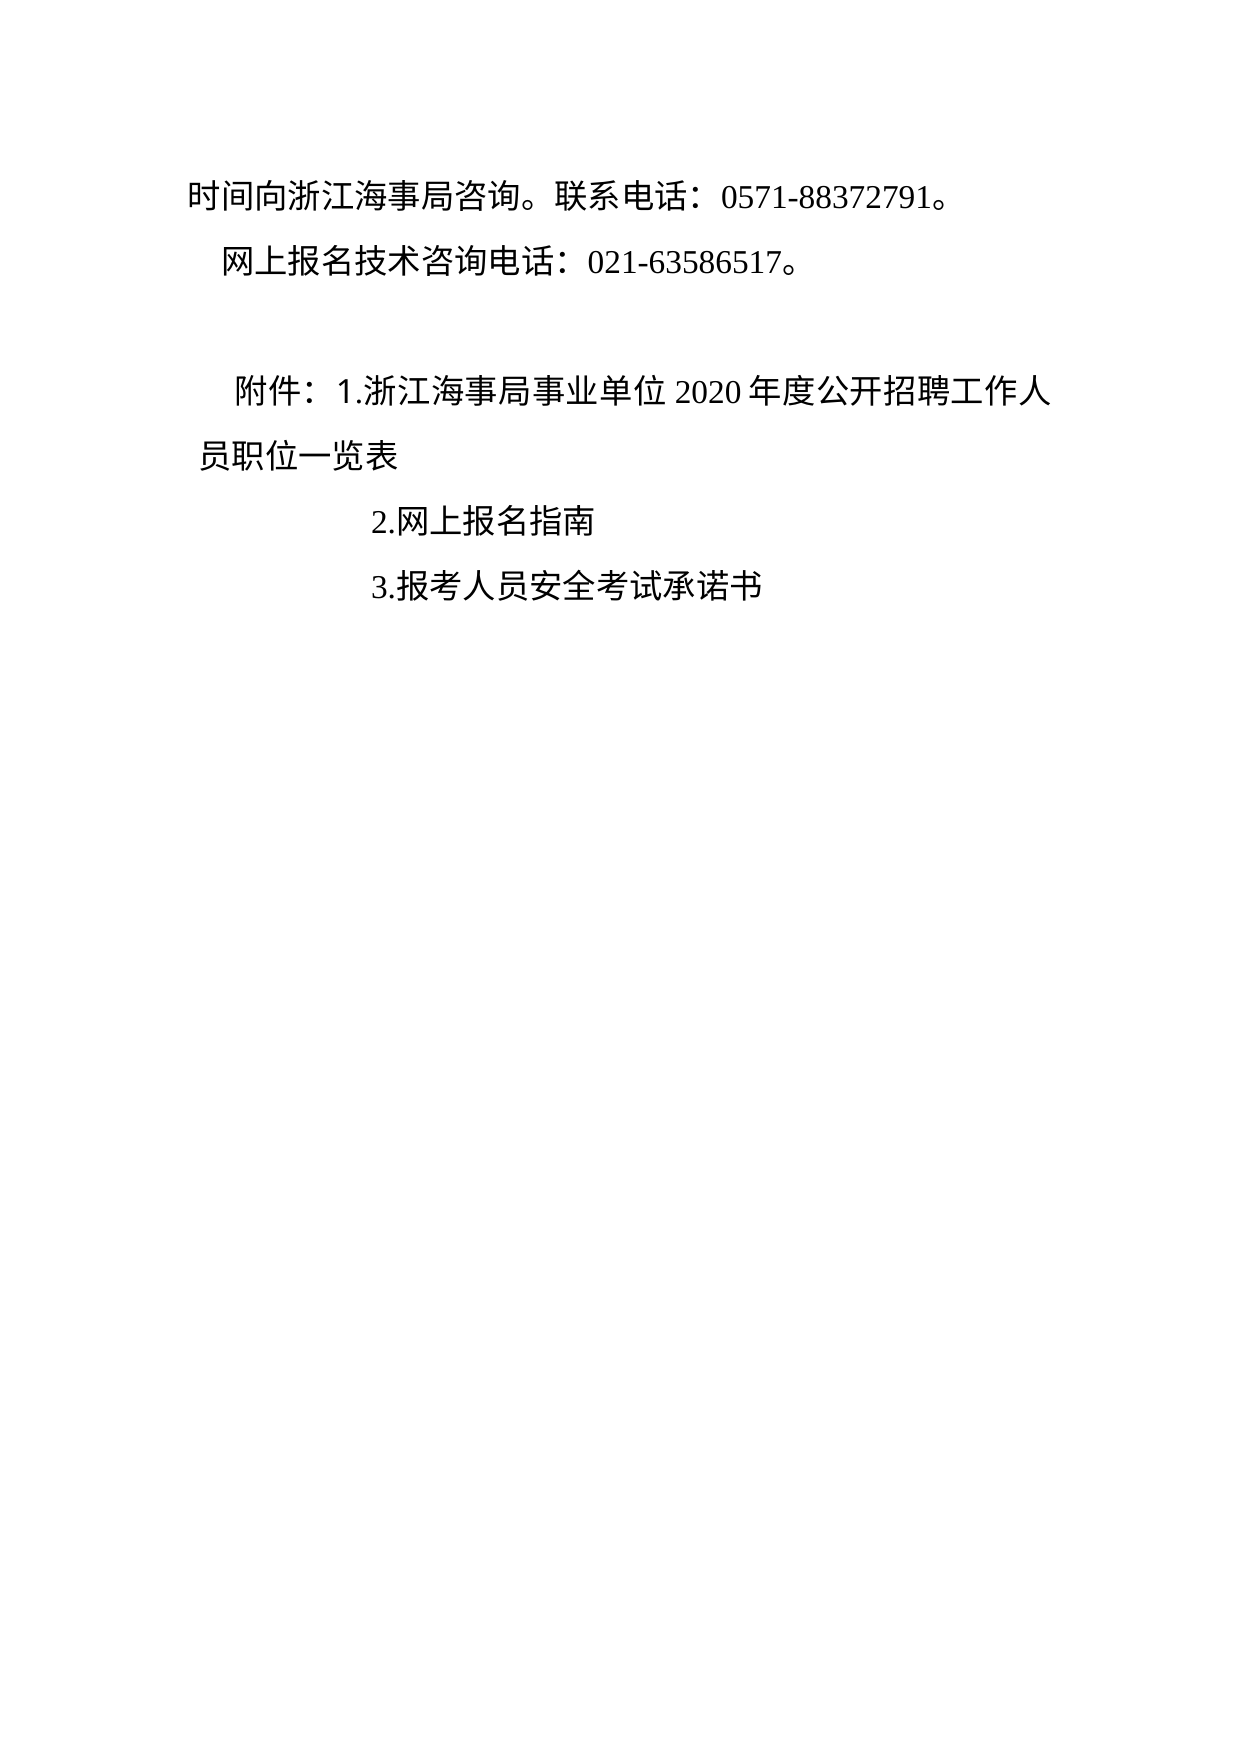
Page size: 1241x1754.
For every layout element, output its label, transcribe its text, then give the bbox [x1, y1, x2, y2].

text 2.网上报名指南 [187, 487, 1053, 552]
text 网上报名技术咨询电话：021-63586517。 [187, 227, 1053, 292]
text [187, 162, 1053, 227]
text 附件：1.浙江海事局事业单位2020年度公开招聘工作人员职位一览表 [198, 357, 1053, 487]
text 3.报考人员安全考试承诺书 [187, 552, 1053, 617]
